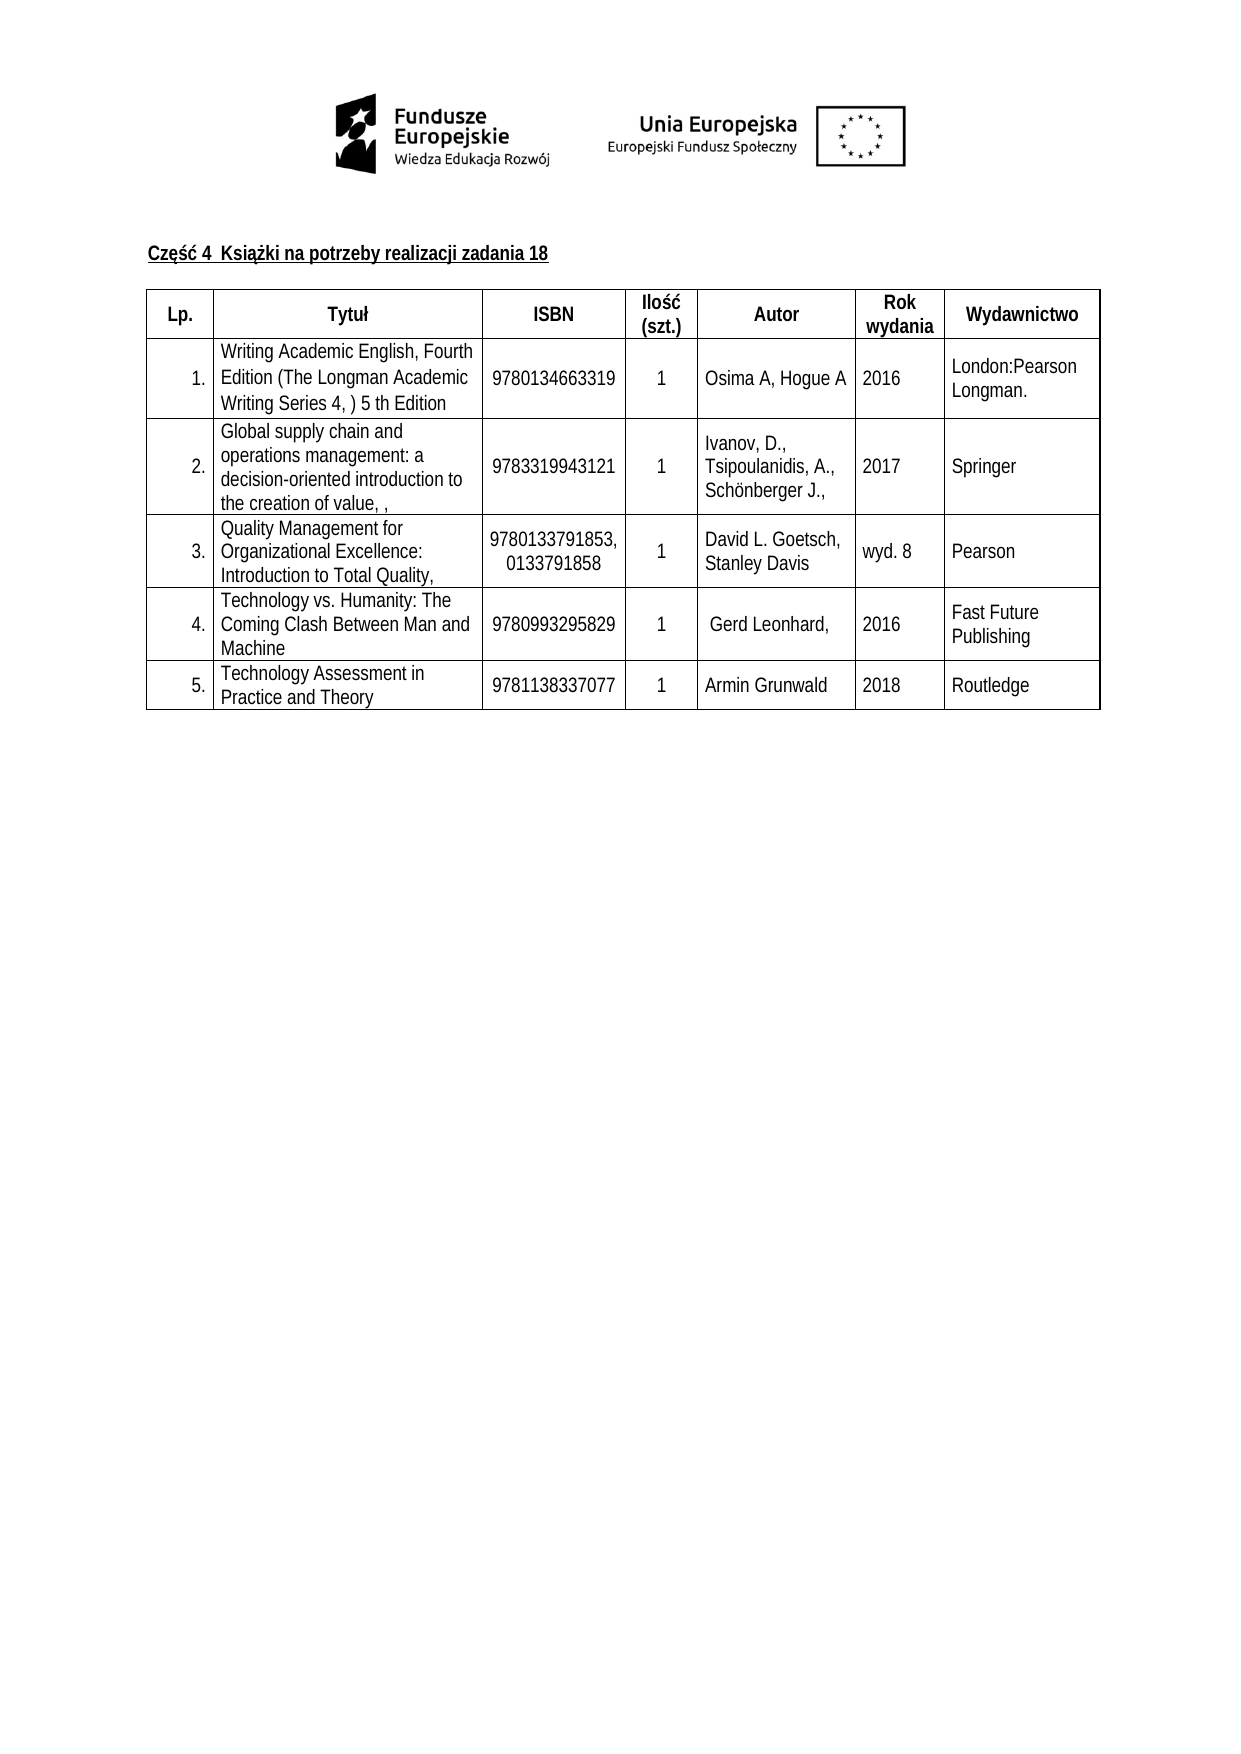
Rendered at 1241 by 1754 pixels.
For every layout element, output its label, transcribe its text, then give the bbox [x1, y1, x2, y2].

table_cell David L. Goetsch, Stanley Davis [698, 515, 855, 587]
table_header Ilość (szt.) [626, 290, 697, 338]
table_cell 1 [626, 588, 697, 660]
table_cell Armin Grunwald [698, 661, 855, 709]
table_cell London:Pearson Longman. [945, 339, 1099, 417]
table_cell [147, 419, 213, 514]
table_cell 1 [626, 419, 697, 514]
table_cell 9781138337077 [483, 661, 625, 709]
table_cell 1 [626, 515, 697, 587]
table_cell 2018 [856, 661, 944, 709]
table_cell Writing Academic English, Fourth Edition (The Longman Academic Writing Series 4, ) 5 th Edition [214, 339, 482, 417]
table_cell [147, 588, 213, 660]
picture [316, 73, 924, 194]
table_cell Osima A, Hogue A [698, 339, 855, 417]
table_header Lp. [147, 290, 213, 338]
table_header Wydawnictwo [945, 290, 1099, 338]
table_header ISBN [483, 290, 625, 338]
table_header Tytuł [214, 290, 482, 338]
table_cell Global supply chain and operations management: a decision-oriented introduction to the creation of value, , [214, 419, 482, 514]
table_cell [147, 339, 213, 417]
table_cell 2016 [856, 588, 944, 660]
table_cell 9780134663319 [483, 339, 625, 417]
table_cell 1 [626, 339, 697, 417]
table_cell Routledge [945, 661, 1099, 709]
table_cell Quality Management for Organizational Excellence: Introduction to Total Quality, [214, 515, 482, 587]
table_header Autor [698, 290, 855, 338]
table_cell 2017 [856, 419, 944, 514]
table_cell Technology vs. Humanity: The Coming Clash Between Man and Machine [214, 588, 482, 660]
table_cell Gerd Leonhard, [698, 588, 855, 660]
table_cell 2016 [856, 339, 944, 417]
text Część 4 Książki na potrzeby realizacji zadania 18 [148, 241, 1092, 265]
table_cell Technology Assessment in Practice and Theory [214, 661, 482, 709]
table_cell Springer [945, 419, 1099, 514]
table_cell 1 [626, 661, 697, 709]
table_cell Fast Future Publishing [945, 588, 1099, 660]
table_cell 9780133791853, 0133791858 [483, 515, 625, 587]
table_cell [147, 661, 213, 709]
table_cell 9780993295829 [483, 588, 625, 660]
table_cell Pearson [945, 515, 1099, 587]
table_cell 9783319943121 [483, 419, 625, 514]
table_cell wyd. 8 [856, 515, 944, 587]
table_cell [147, 515, 213, 587]
table_header Rok wydania [856, 290, 944, 338]
table_cell Ivanov, D., Tsipoulanidis, A., Schönberger J., [698, 419, 855, 514]
